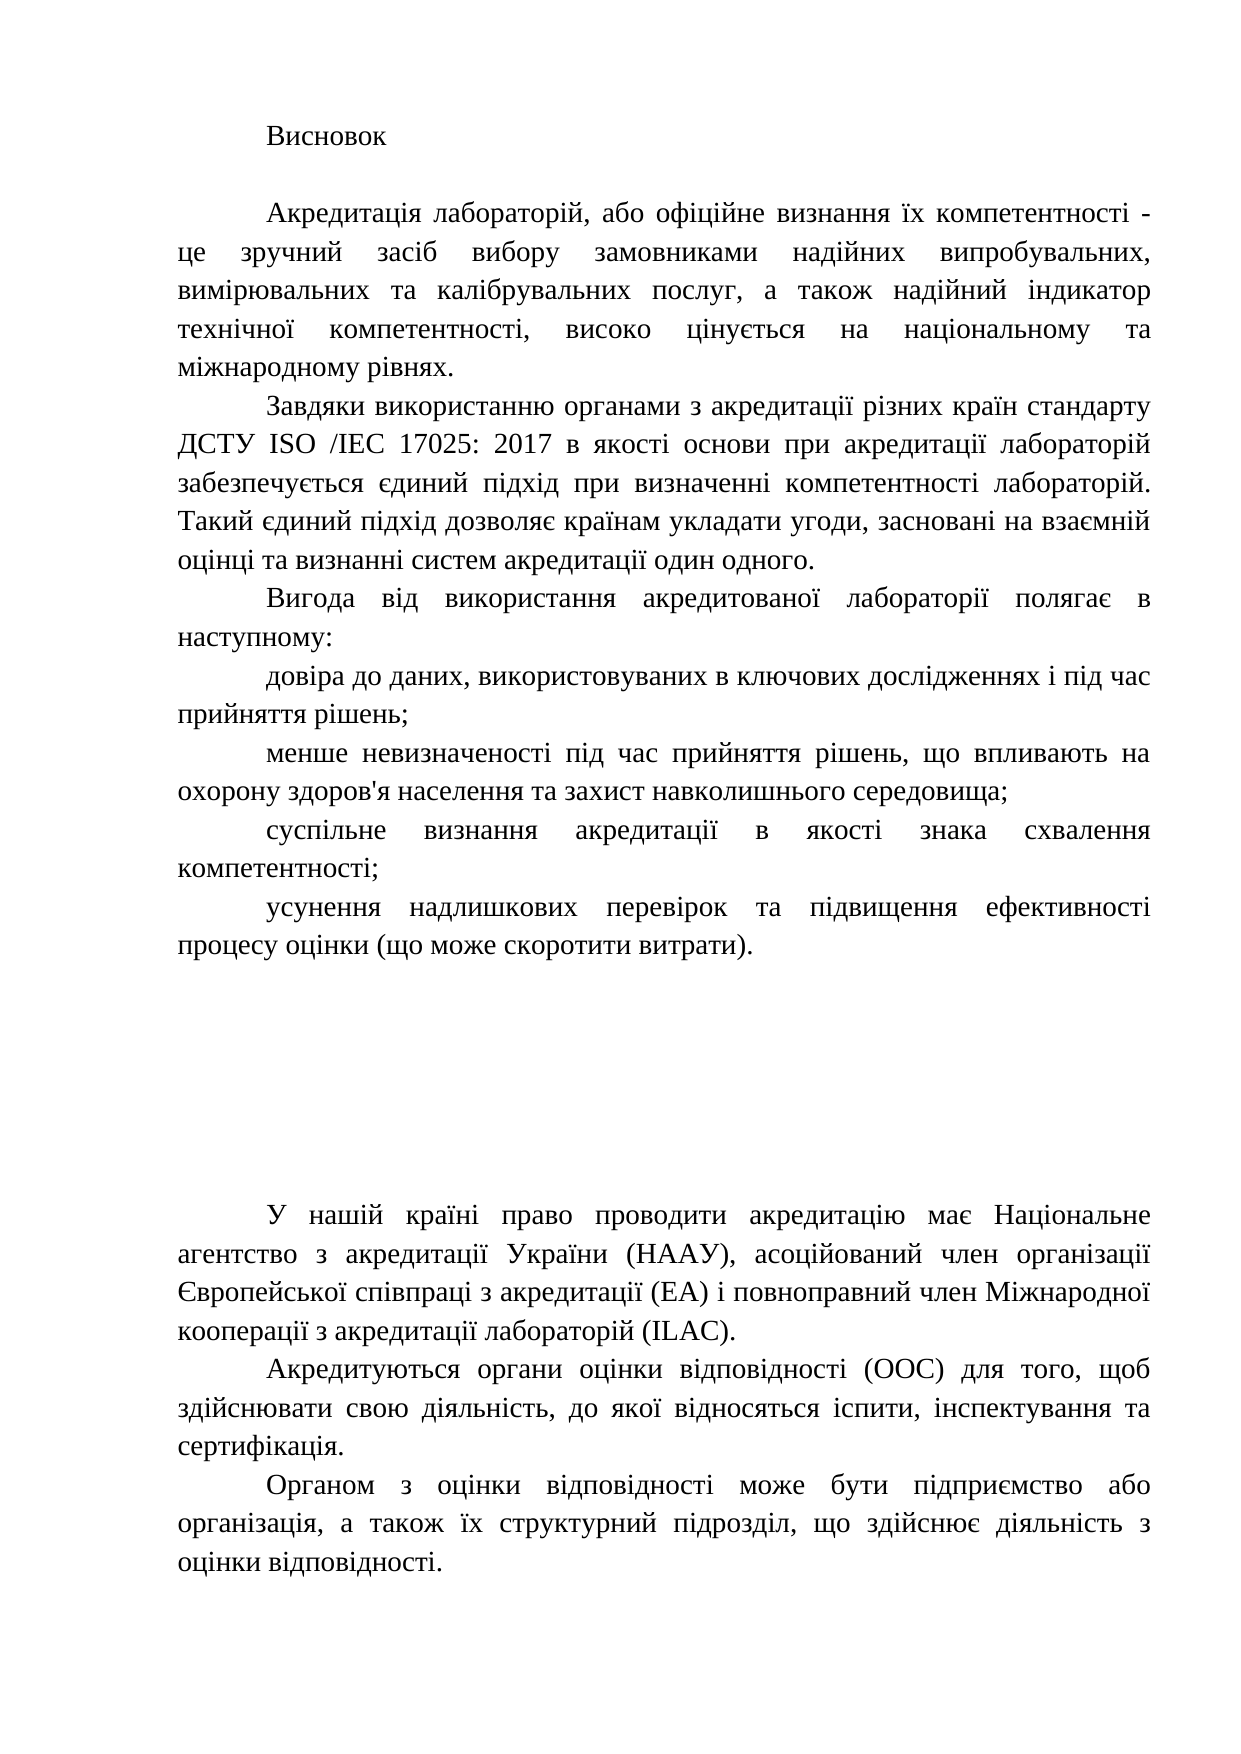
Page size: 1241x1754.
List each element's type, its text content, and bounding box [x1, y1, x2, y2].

text Вигода від використання акредитованої лабораторії полягає в наступному: [177, 581, 1152, 653]
text суспільне визнання акредитації в якості знака схвалення компетентності; [177, 812, 1152, 884]
text менше невизначеності під час прийняття рішень, що впливають на охорону здоров'я населення та захист навколишнього середовища; [177, 735, 1152, 807]
text У нашій країні право проводити акредитацію має Національне агентство з акредитації України (НААУ), асоційований член організації Європейської співпраці з акредитації (ЕА) і повноправний член Міжнародної кооперації з акредитації лабораторій (ILAC). [177, 1197, 1152, 1346]
text довіра до даних, використовуваних в ключових дослідженнях і під час прийняття рішень; [177, 658, 1152, 730]
text усунення надлишкових перевірок та підвищення ефективності процесу оцінки (що може скоротити витрати). [177, 889, 1152, 961]
text Висновок [177, 118, 1152, 152]
text Органом з оцінки відповідності може бути підприємство або організація, а також їх структурний підрозділ, що здійснює діяльність з оцінки відповідності. [177, 1467, 1152, 1578]
text Акредитація лабораторій, або офіційне визнання їх компетентності - це зручний засіб вибору замовниками надійних випробувальних, вимірювальних та калібрувальних послуг, а також надійний індикатор технічної компетентності, високо цінується на національному та міжнародному рівнях. [177, 195, 1152, 383]
text Акредитуються органи оцінки відповідності (ООС) для того, щоб здійснювати свою діяльність, до якої відносяться іспити, інспектування та сертифікація. [177, 1351, 1152, 1462]
text Завдяки використанню органами з акредитації різних країн стандарту ДСТУ ISO /IEC 17025: 2017 в якості основи при акредитації лабораторій забезпечується єдиний підхід при визначенні компетентності лабораторій. Такий єдиний підхід дозволяє країнам укладати угоди, засновані на взаємній оцінці та визнанні систем акредитації один одного. [177, 388, 1152, 576]
